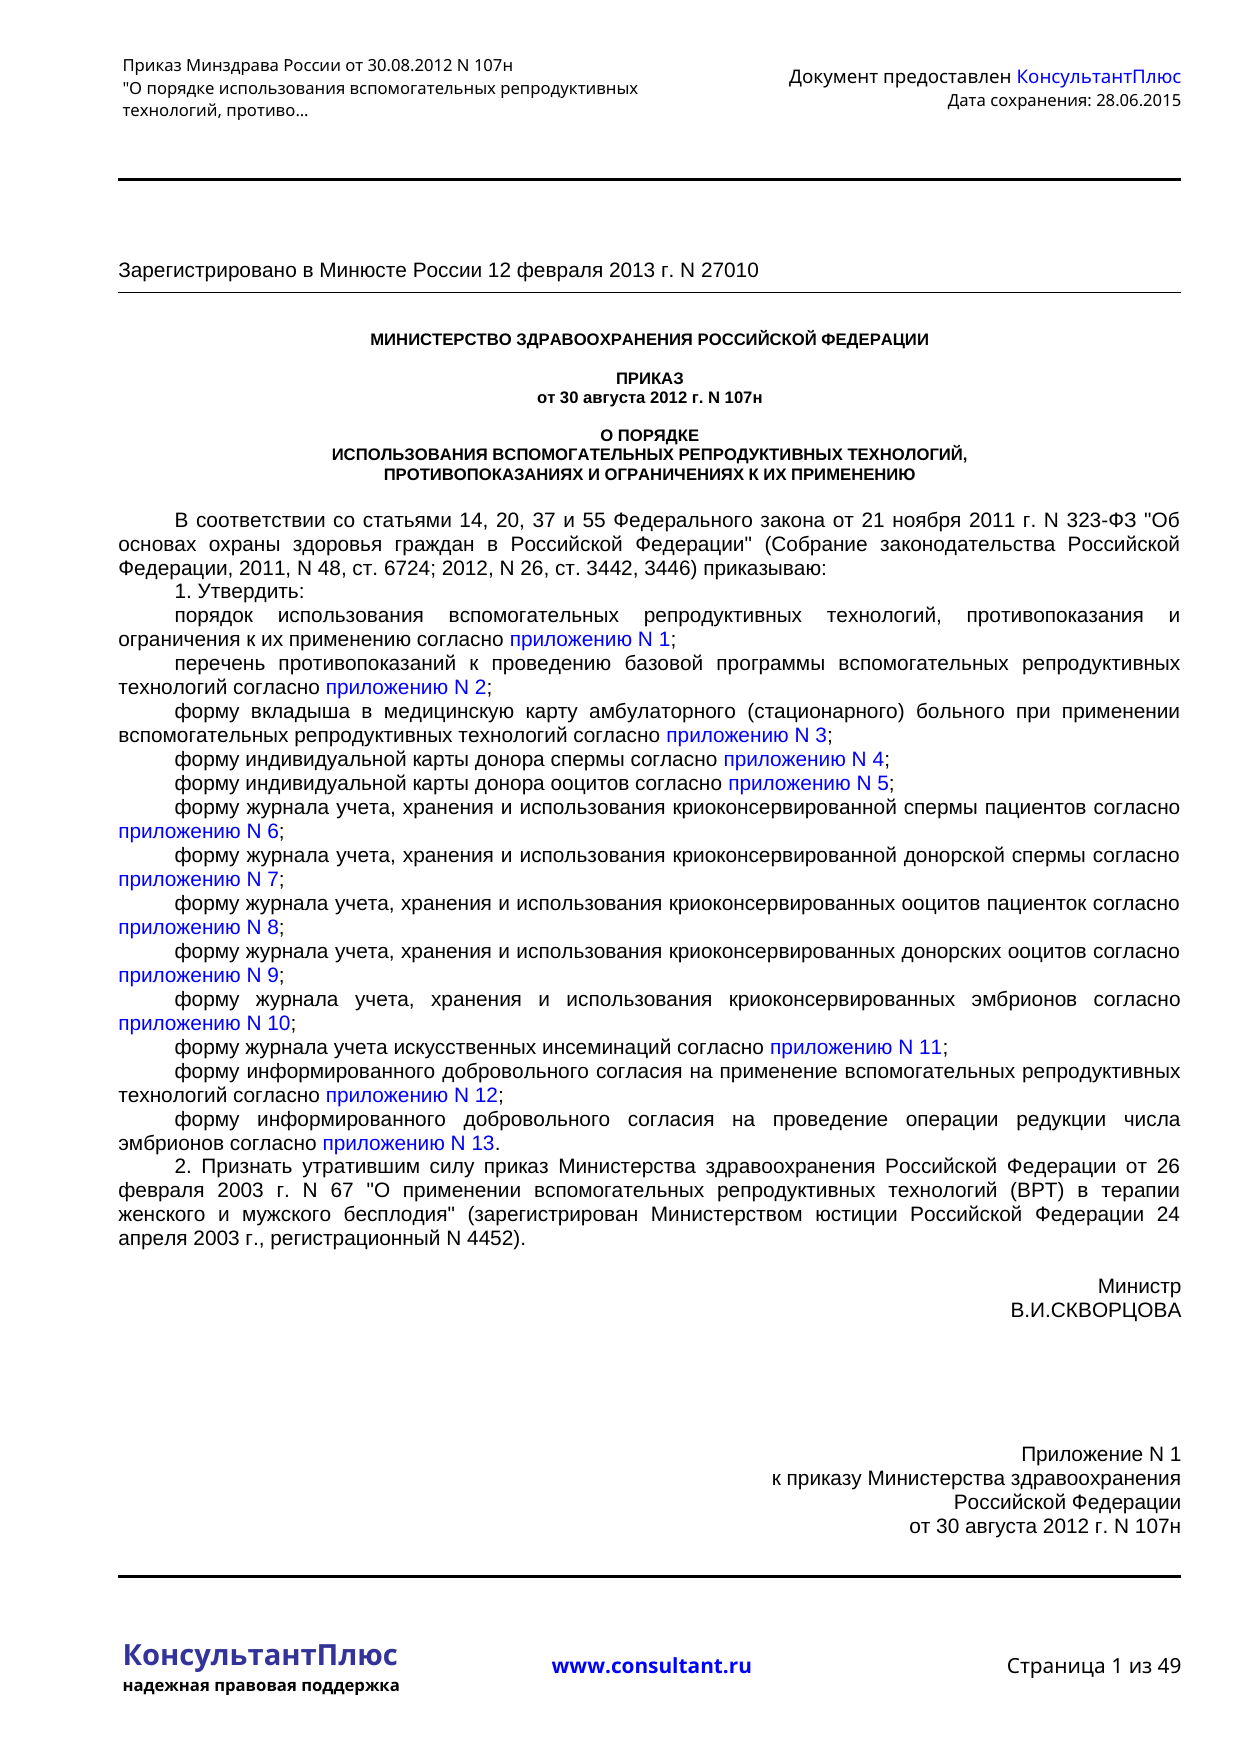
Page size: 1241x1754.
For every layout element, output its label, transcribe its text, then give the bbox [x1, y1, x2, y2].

text ИСПОЛЬЗОВАНИЯ ВСПОМОГАТЕЛЬНЫХ РЕПРОДУКТИВНЫХ ТЕХНОЛОГИЙ, [118, 445, 1181, 464]
text форму информированного добровольного согласия на проведение операции редукции числа эмбрионов согласно приложению N 13. [118, 1106, 1181, 1154]
text порядок использования вспомогательных репродуктивных технологий, противопоказания и ограничения к их применению согласно приложению N 1; [118, 603, 1181, 651]
text форму вкладыша в медицинскую карту амбулаторного (стационарного) больного при применении вспомогательных репродуктивных технологий согласно приложению N 3; [118, 699, 1181, 747]
text от 30 августа 2012 г. N 107н [118, 388, 1181, 407]
text ПРОТИВОПОКАЗАНИЯХ И ОГРАНИЧЕНИЯХ К ИХ ПРИМЕНЕНИЮ [118, 464, 1181, 483]
text форму журнала учета, хранения и использования криоконсервированных эмбрионов согласно приложению N 10; [118, 987, 1181, 1034]
text перечень противопоказаний к проведению базовой программы вспомогательных репродуктивных технологий согласно приложению N 2; [118, 651, 1181, 699]
text от 30 августа 2012 г. N 107н [118, 1514, 1181, 1538]
text форму журнала учета, хранения и использования криоконсервированной донорской спермы согласно приложению N 7; [118, 843, 1181, 891]
text В.И.СКВОРЦОВА [118, 1298, 1181, 1322]
text 1. Утвердить: [118, 579, 1181, 603]
text О ПОРЯДКЕ [118, 426, 1181, 445]
text Министр [118, 1274, 1181, 1298]
text В соответствии со статьями 14, 20, 37 и 55 Федерального закона от 21 ноября 2011 г. N 323-ФЗ "Об основах охраны здоровья граждан в Российской Федерации" (Собрание законодательства Российской Федерации, 2011, N 48, ст. 6724; 2012, N 26, ст. 3442, 3446) приказываю: [118, 507, 1181, 579]
text ПРИКАЗ [118, 368, 1181, 388]
text форму индивидуальной карты донора спермы согласно приложению N 4; [118, 747, 1181, 771]
text Приложение N 1 [118, 1442, 1181, 1466]
text форму журнала учета искусственных инсеминаций согласно приложению N 11; [118, 1034, 1181, 1058]
text форму журнала учета, хранения и использования криоконсервированных ооцитов пациенток согласно приложению N 8; [118, 891, 1181, 939]
text 2. Признать утратившим силу приказ Министерства здравоохранения Российской Федерации от 26 февраля 2003 г. N 67 "О применении вспомогательных репродуктивных технологий (ВРТ) в терапии женского и мужского бесплодия" (зарегистрирован Министерством юстиции Российской Федерации 24 апреля 2003 г., регистрационный N 4452). [118, 1154, 1181, 1250]
text форму информированного добровольного согласия на применение вспомогательных репродуктивных технологий согласно приложению N 12; [118, 1058, 1181, 1106]
text форму журнала учета, хранения и использования криоконсервированной спермы пациентов согласно приложению N 6; [118, 795, 1181, 843]
text форму журнала учета, хранения и использования криоконсервированных донорских ооцитов согласно приложению N 9; [118, 939, 1181, 987]
text МИНИСТЕРСТВО ЗДРАВООХРАНЕНИЯ РОССИЙСКОЙ ФЕДЕРАЦИИ [118, 330, 1181, 349]
text форму индивидуальной карты донора ооцитов согласно приложению N 5; [118, 771, 1181, 795]
text к приказу Министерства здравоохранения [118, 1466, 1181, 1490]
text Российской Федерации [118, 1490, 1181, 1514]
text Зарегистрировано в Минюсте России 12 февраля 2013 г. N 27010 [118, 257, 1181, 281]
